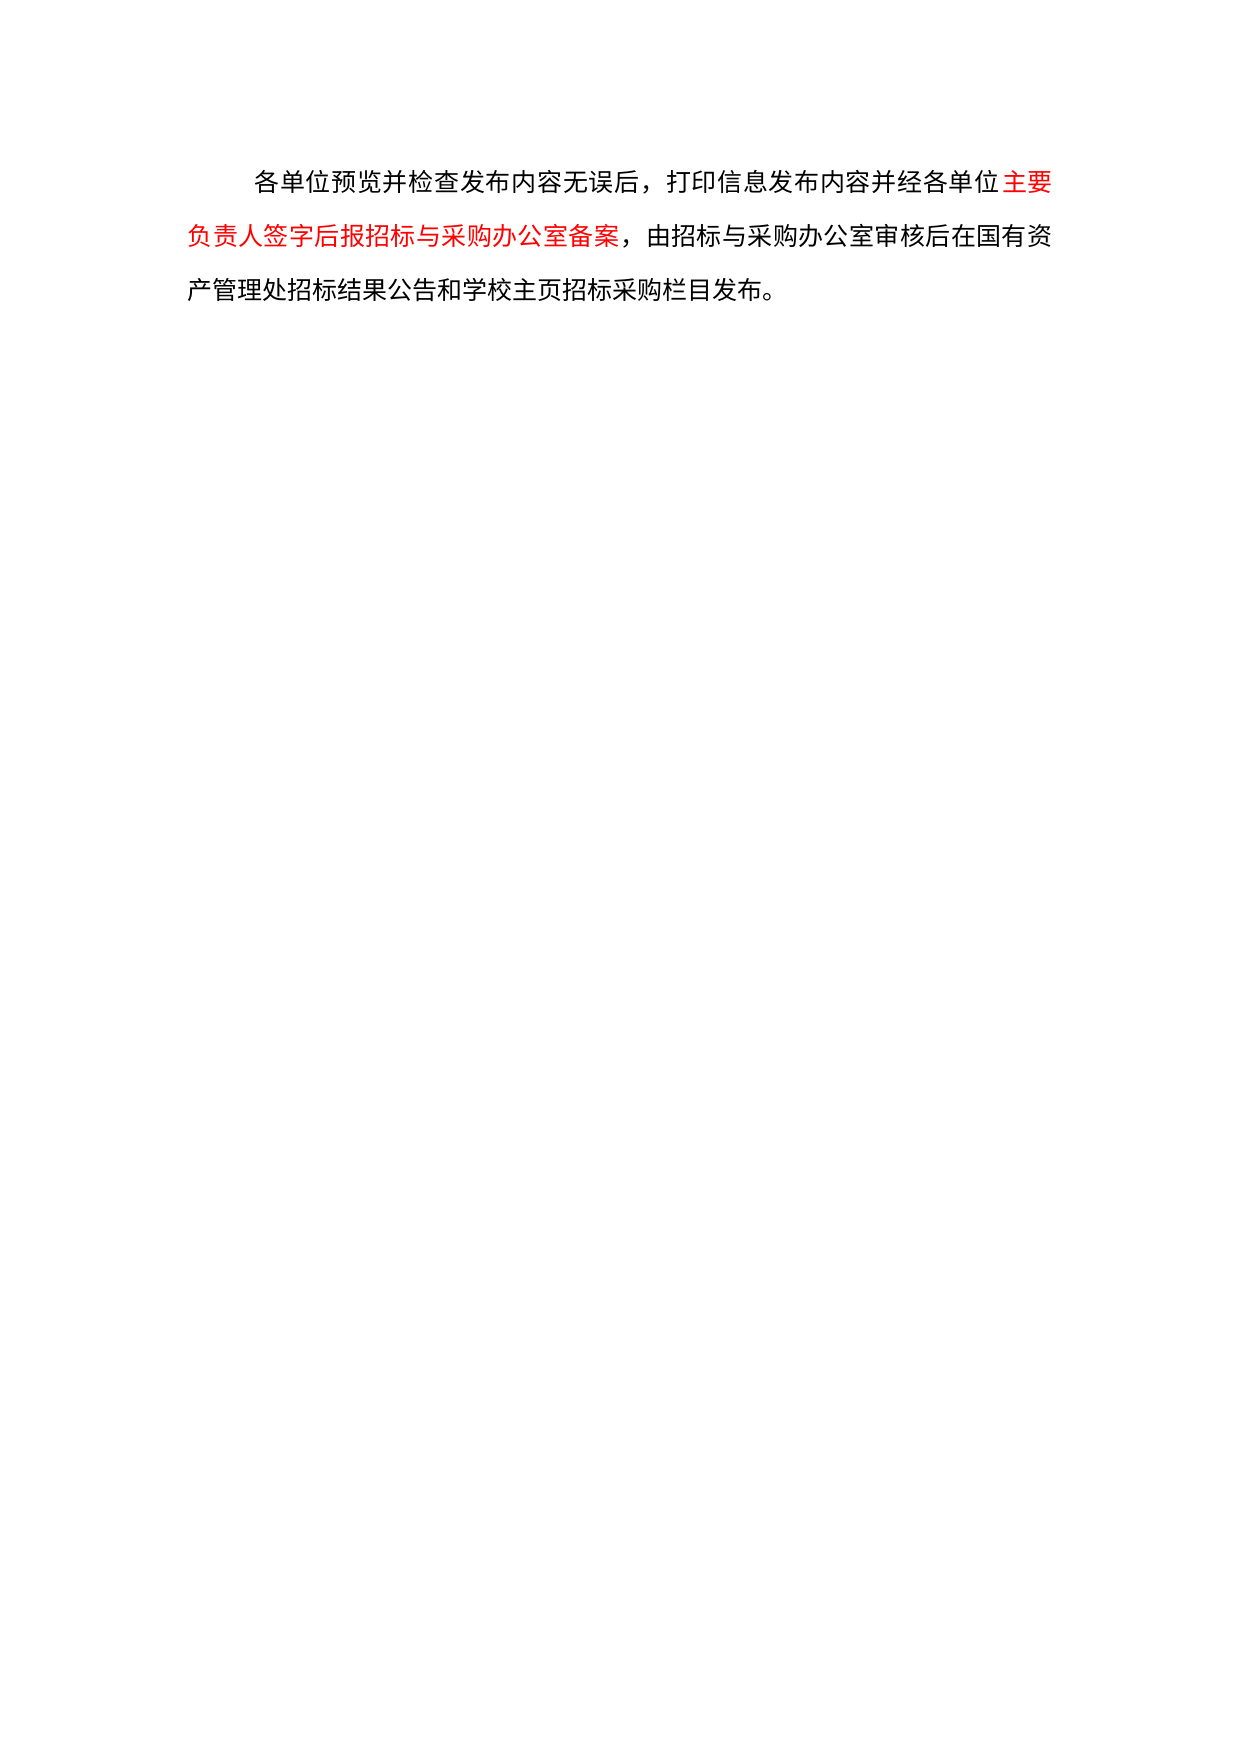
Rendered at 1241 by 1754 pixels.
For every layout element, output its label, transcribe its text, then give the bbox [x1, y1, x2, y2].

text 各单位预览并检查发布内容无误后，打印信息发布内容并经各单位主要负责人签字后报招标与采购办公室备案，由招标与采购办公室审核后在国有资产管理处招标结果公告和学校主页招标采购栏目发布。 [187, 162, 1053, 307]
